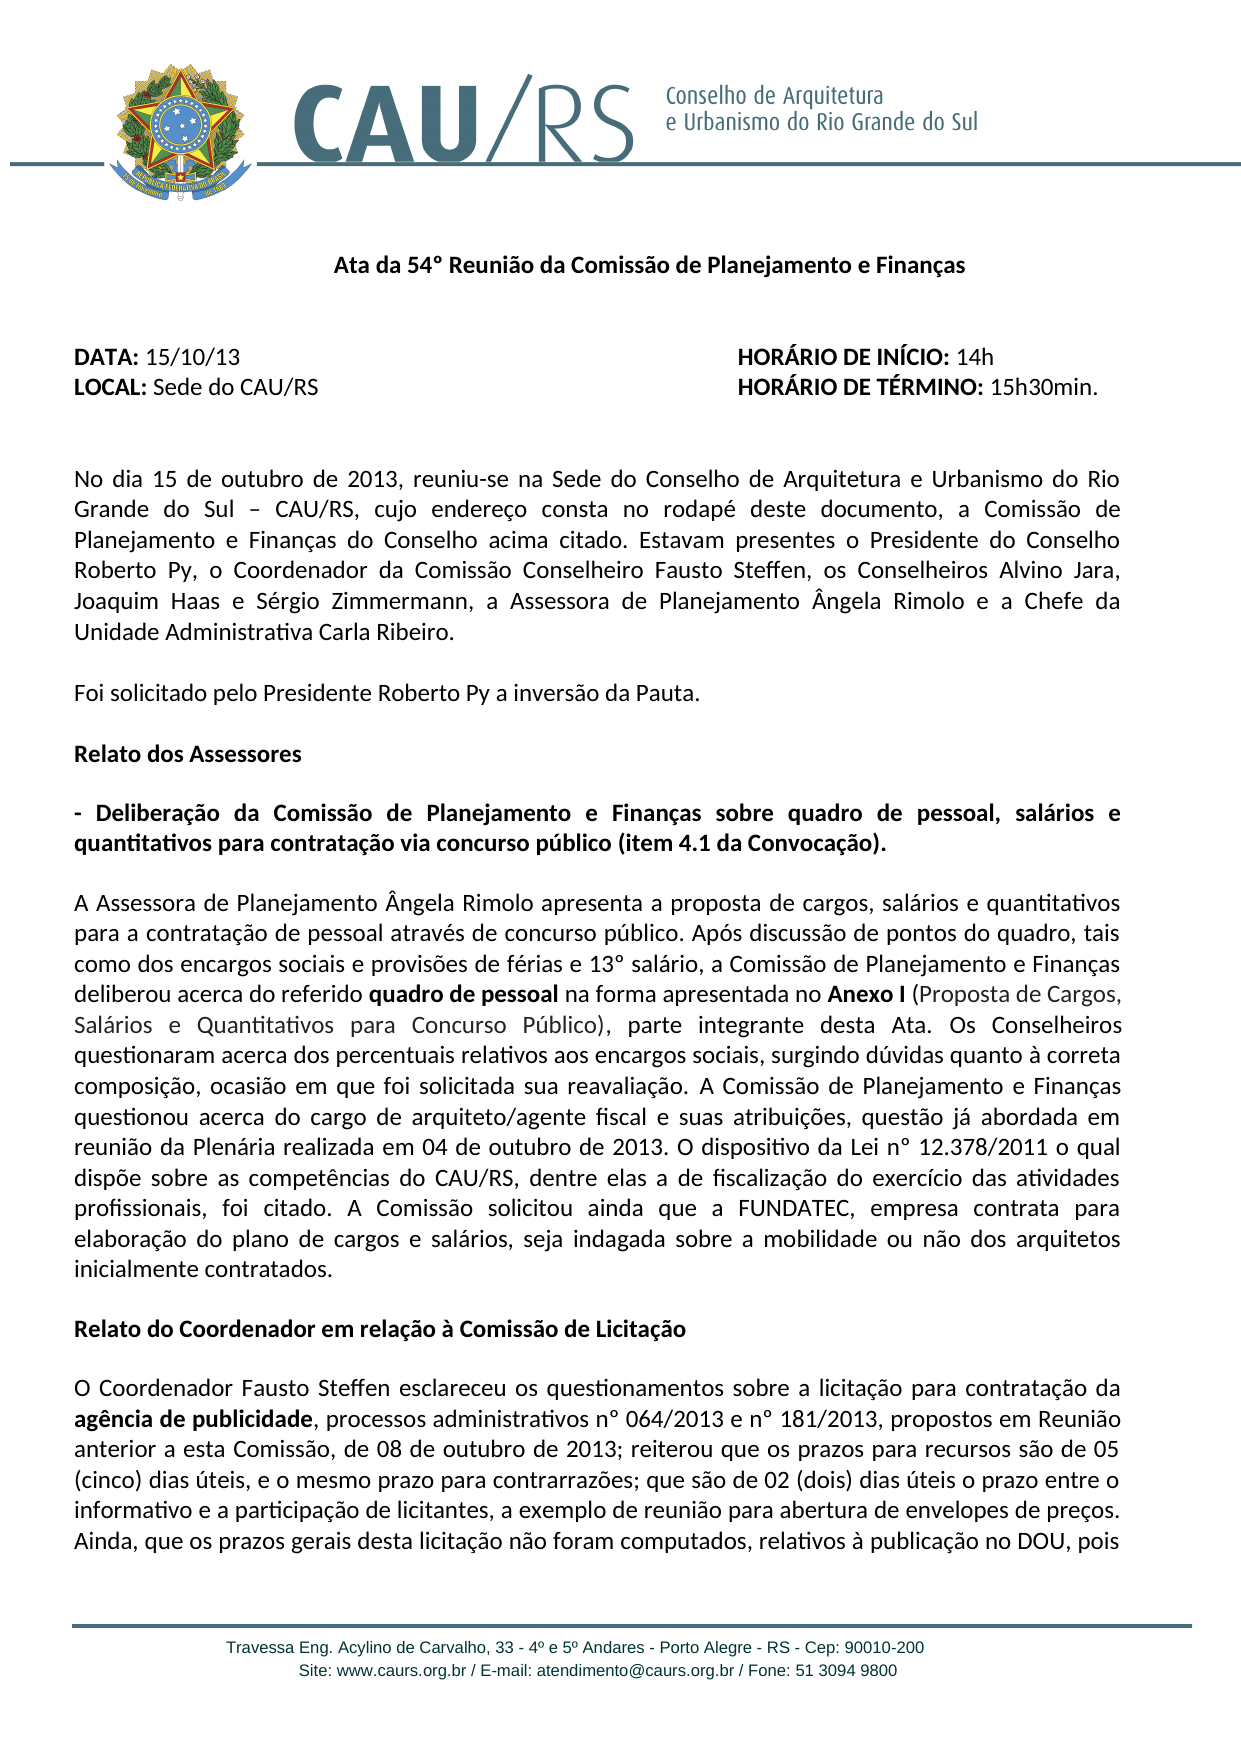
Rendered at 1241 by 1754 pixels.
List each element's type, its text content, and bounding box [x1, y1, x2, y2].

text A Assessora de Planejamento Ângela Rimolo apresenta a proposta de cargos, salários e quantitativos para a contratação de pessoal através de concurso público. Após discussão de pontos do quadro, tais como dos encargos sociais e provisões de férias e 13º salário, a Comissão de Planejamento e Finanças deliberou acerca do referido quadro de pessoal na forma apresentada no Anexo I (Proposta de Cargos, Salários e Quantitativos para Concurso Público), parte integrante desta Ata. Os Conselheiros questionaram acerca dos percentuais relativos aos encargos sociais, surgindo dúvidas quanto à correta composição, ocasião em que foi solicitada sua reavaliação. A Comissão de Planejamento e Finanças questionou acerca do cargo de arquiteto/agente fiscal e suas atribuições, questão já abordada em reunião da Plenária realizada em 04 de outubro de 2013. O dispositivo da Lei nº 12.378/2011 o qual dispõe sobre as competências do CAU/RS, dentre elas a de fiscalização do exercício das atividades profissionais, foi citado. A Comissão solicitou ainda que a FUNDATEC, empresa contrata para elaboração do plano de cargos e salários, seja indagada sobre a mobilidade ou não dos arquitetos inicialmente contratados. [74, 887, 1122, 1284]
text Relato do Coordenador em relação à Comissão de Licitação [74, 1313, 1122, 1343]
text Relato dos Assessores [74, 738, 1122, 768]
text DATA: 15/10/13 HORÁRIO DE INÍCIO: 14h [74, 341, 1122, 372]
text Ata da 54º Reunião da Comissão de Planejamento e Finanças [177, 158, 1122, 280]
text LOCAL: Sede do CAU/RS HORÁRIO DE TÉRMINO: 15h30min. [74, 372, 1122, 402]
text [74, 1373, 1122, 1556]
text Foi solicitado pelo Presidente Roberto Py a inversão da Pauta. [74, 677, 1122, 707]
picture [70, 1624, 1197, 1632]
text - Deliberação da Comissão de Planejamento e Finanças sobre quadro de pessoal, salários e quantitativos para contratação via concurso público (item 4.1 da Convocação). [74, 797, 1122, 858]
picture [10, 46, 1241, 227]
text No dia 15 de outubro de 2013, reuniu-se na Sede do Conselho de Arquitetura e Urbanismo do Rio Grande do Sul – CAU/RS, cujo endereço consta no rodapé deste documento, a Comissão de Planejamento e Finanças do Conselho acima citado. Estavam presentes o Presidente do Conselho Roberto Py, o Coordenador da Comissão Conselheiro Fausto Steffen, os Conselheiros Alvino Jara, Joaquim Haas e Sérgio Zimmermann, a Assessora de Planejamento Ângela Rimolo e a Chefe da Unidade Administrativa Carla Ribeiro. [74, 463, 1122, 646]
